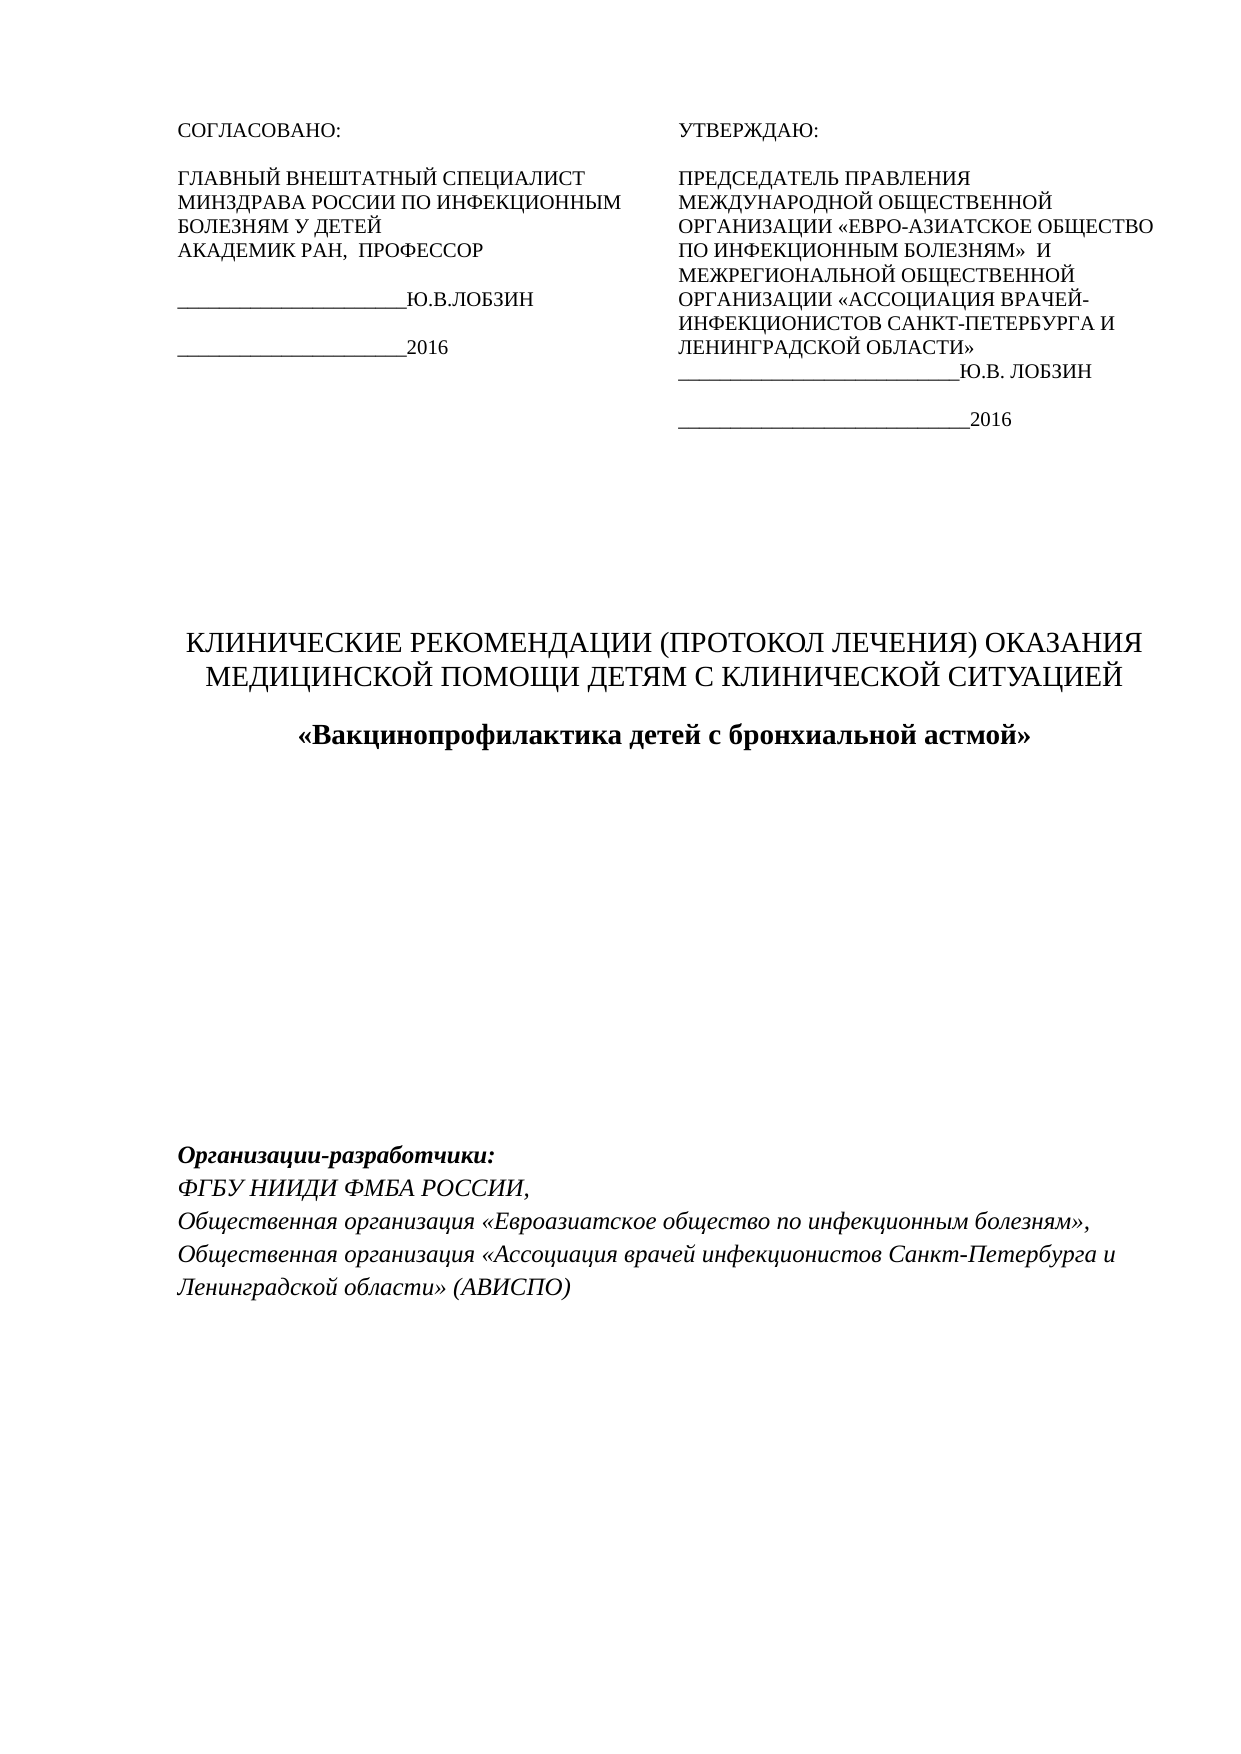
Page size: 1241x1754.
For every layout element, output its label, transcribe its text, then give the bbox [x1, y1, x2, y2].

table_header УТВЕРЖДАЮ: ПРЕДСЕДАТЕЛЬ ПРАВЛЕНИЯ МЕЖДУНАРОДНОЙ ОБЩЕСТВЕННОЙ ОРГАНИЗАЦИИ «ЕВРО-АЗИАТСКОЕ ОБЩЕСТВО ПО ИНФЕКЦИОННЫМ БОЛЕЗНЯМ» И МЕЖРЕГИОНАЛЬНОЙ ОБЩЕСТВЕННОЙ ОРГАНИЗАЦИИ «АССОЦИАЦИЯ ВРАЧЕЙ-ИНФЕКЦИОНИСТОВ САНКТ-ПЕТЕРБУРГА И ЛЕНИНГРАДСКОЙ ОБЛАСТИ» ___________________________Ю.В. ЛОБЗИН ____________________________2016 [667, 118, 1168, 464]
text КЛИНИЧЕСКИЕ РЕКОМЕНДАЦИИ (ПРОТОКОЛ ЛЕЧЕНИЯ) ОКАЗАНИЯ МЕДИЦИНСКОЙ ПОМОЩИ ДЕТЯМ С КЛИНИЧЕСКОЙ СИТУАЦИЕЙ [179, 625, 1150, 692]
subtitle «Вакцинопрофилактика детей с бронхиальной астмой» [177, 717, 1152, 751]
text Организации-разработчики: [177, 1140, 1152, 1169]
text ФГБУ НИИДИ ФМБА РОССИИ, [177, 1173, 1152, 1202]
text Общественная организация «Ассоциация врачей инфекционистов Санкт-Петербурга и Ленинградской области» (АВИСПО) [177, 1239, 1152, 1301]
text Общественная организация «Евроазиатское общество по инфекционным болезням», [177, 1206, 1152, 1235]
table_header СОГЛАСОВАНО: ГЛАВНЫЙ ВНЕШТАТНЫЙ СПЕЦИАЛИСТ МИНЗДРАВА РОССИИ ПО ИНФЕКЦИОННЫМ БОЛЕЗНЯМ У ДЕТЕЙ АКАДЕМИК РАН, ПРОФЕССОР ______________________Ю.В.ЛОБЗИН ______________________2016 [166, 118, 667, 464]
